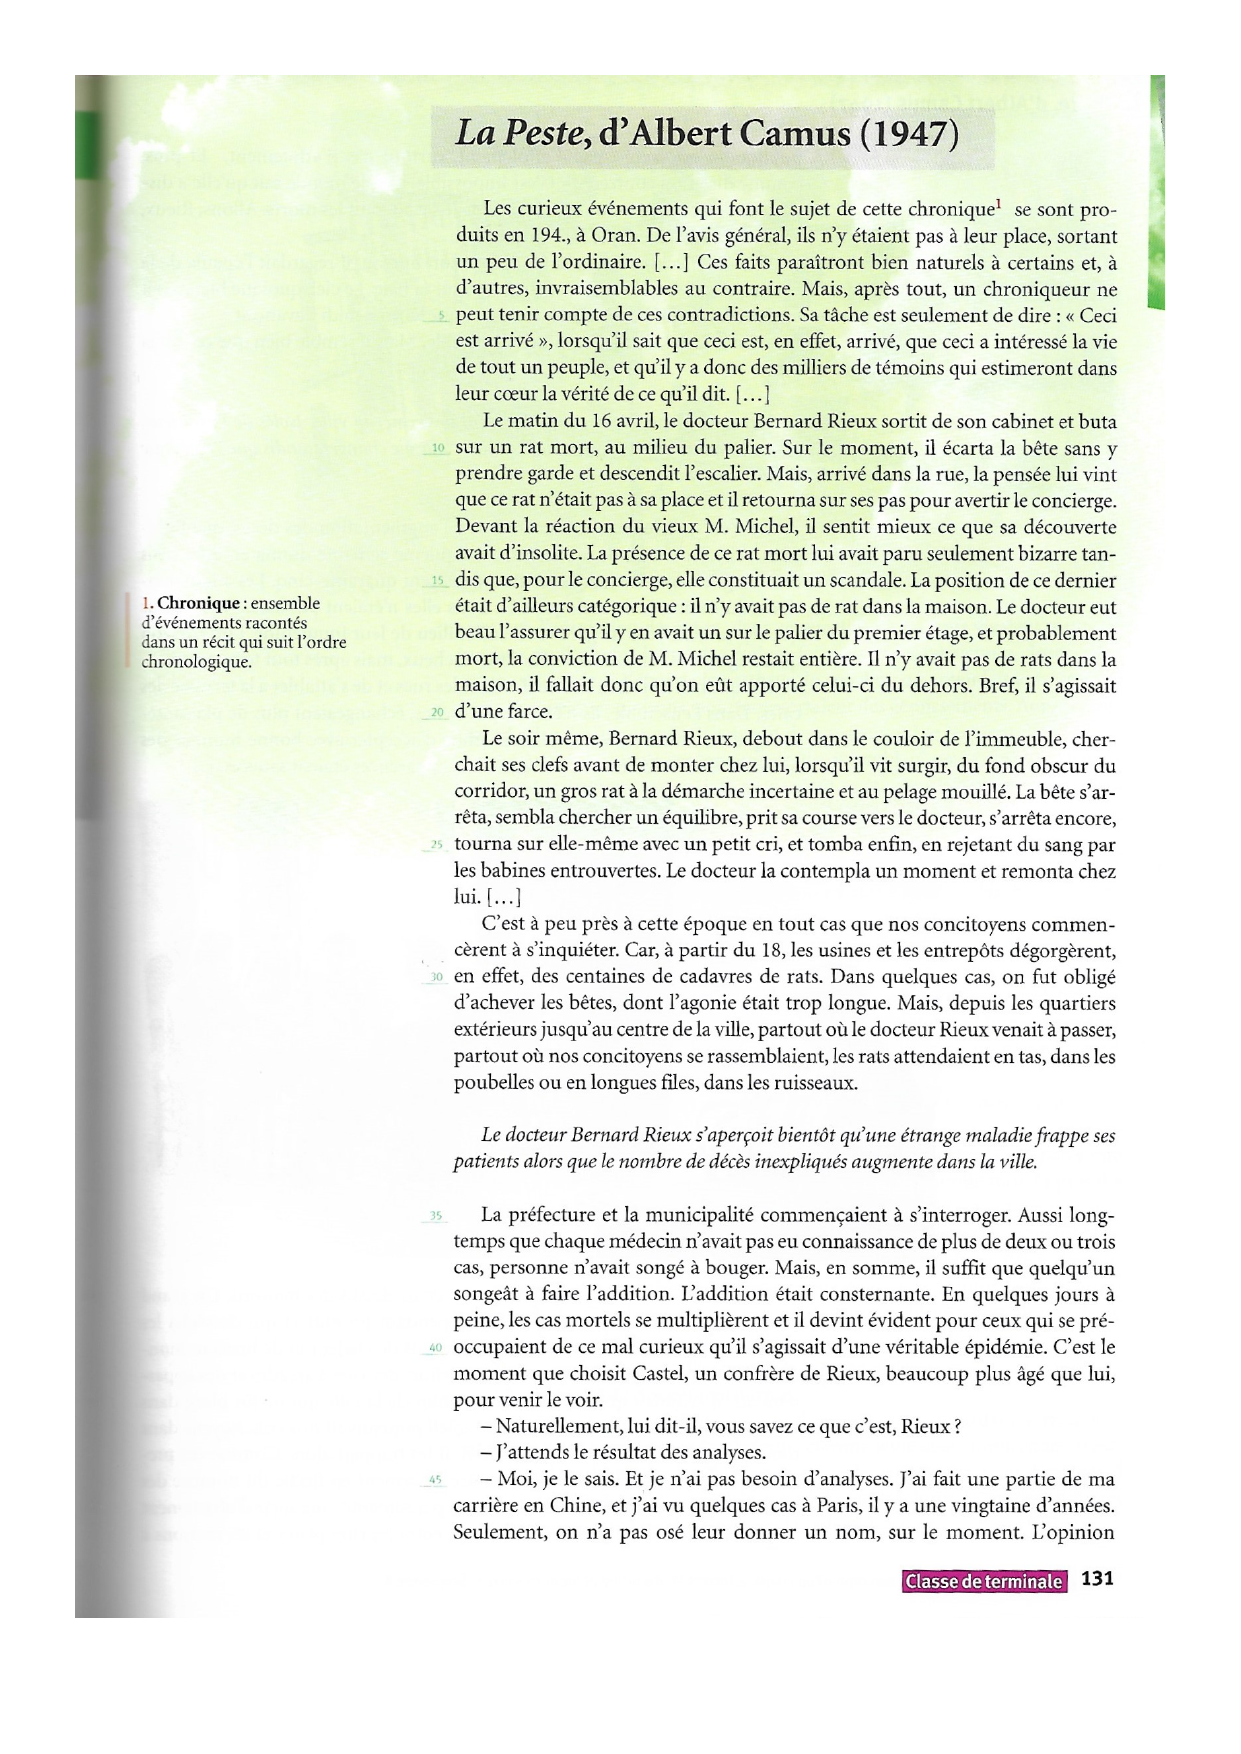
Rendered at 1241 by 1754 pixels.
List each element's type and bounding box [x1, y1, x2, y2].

picture [75, 75, 1166, 1618]
